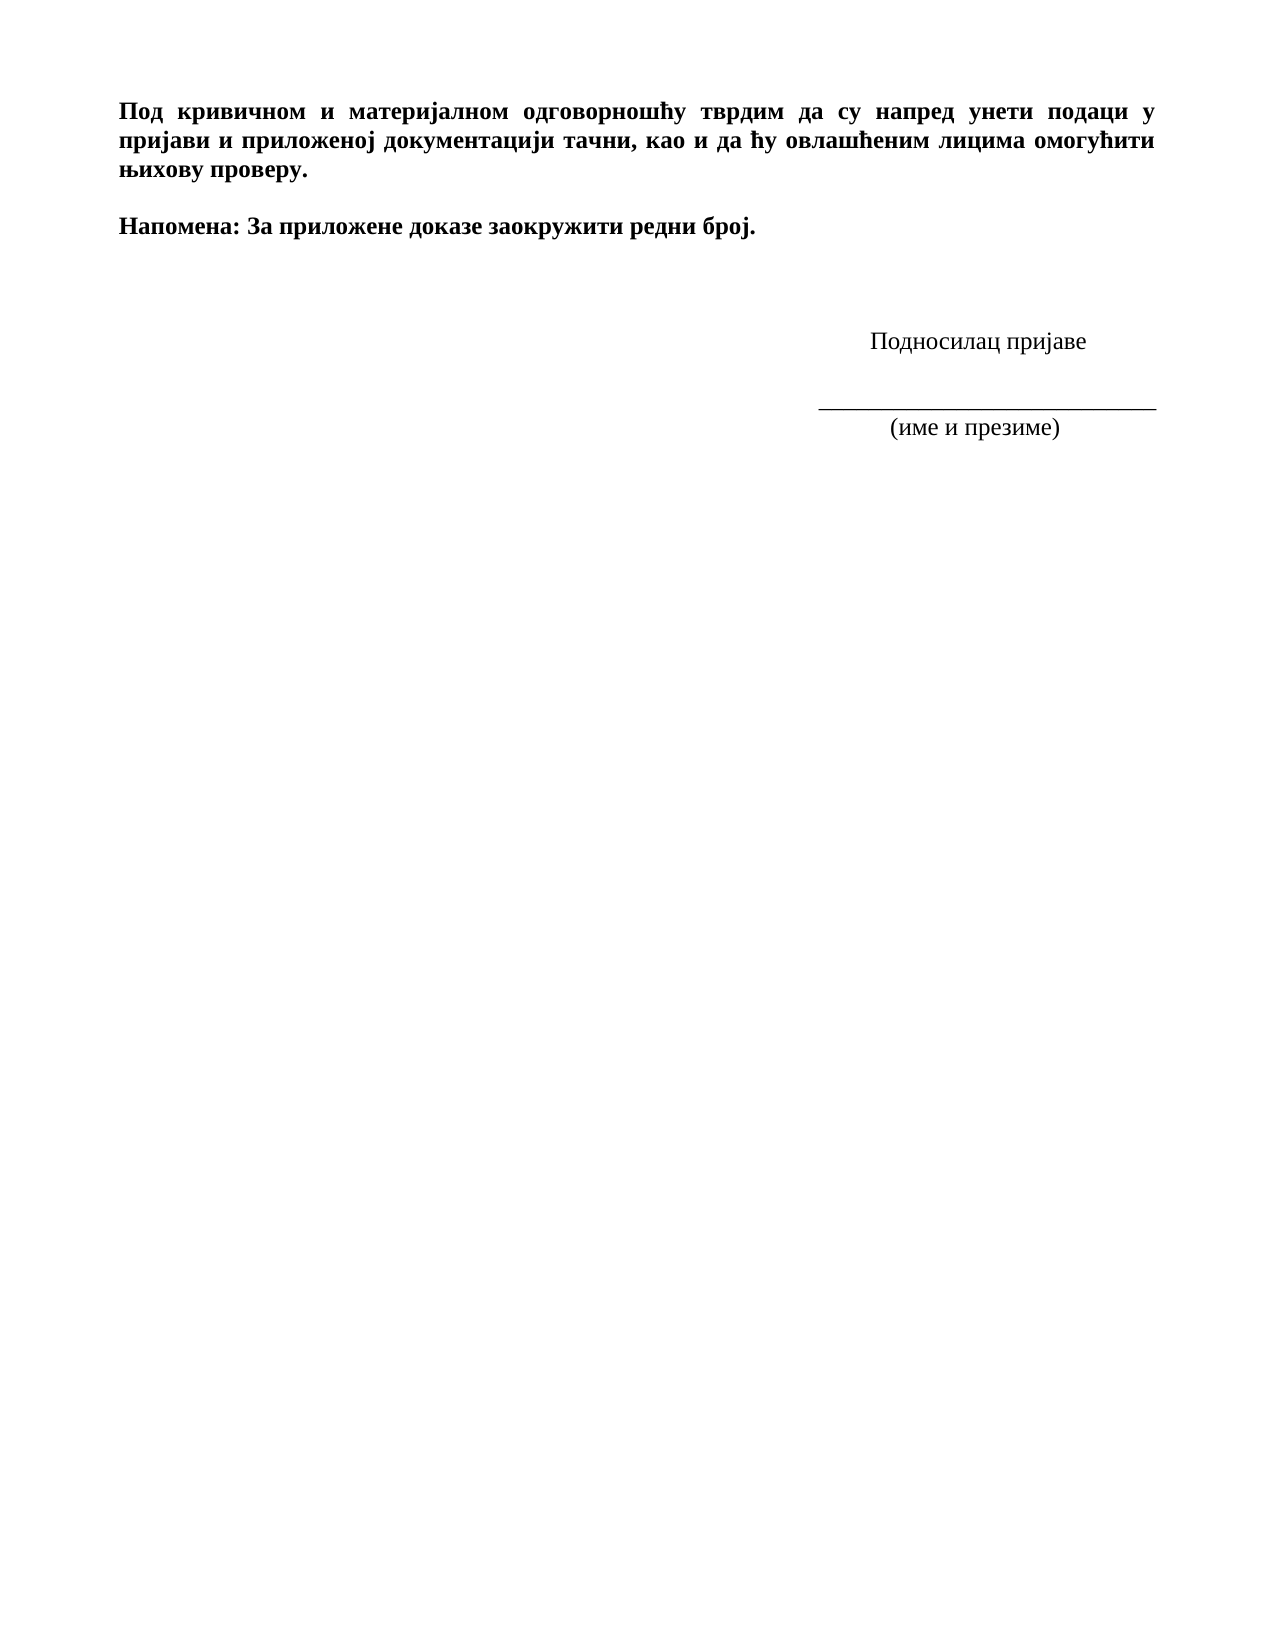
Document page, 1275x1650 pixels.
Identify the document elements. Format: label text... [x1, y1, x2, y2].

text Подносилац пријаве [118, 326, 1156, 355]
text (име и презиме) [118, 412, 1156, 441]
text Под кривичном и материјалном одговорношћу тврдим да су напред унети подаци у пријави и приложеној документацији тачни, као и да ћу овлашћеним лицима омогућити њихову проверу. [118, 96, 1156, 182]
text Напомена: За приложене доказе заокружити редни број. [118, 211, 1156, 240]
text ___________________________ [118, 384, 1156, 412]
